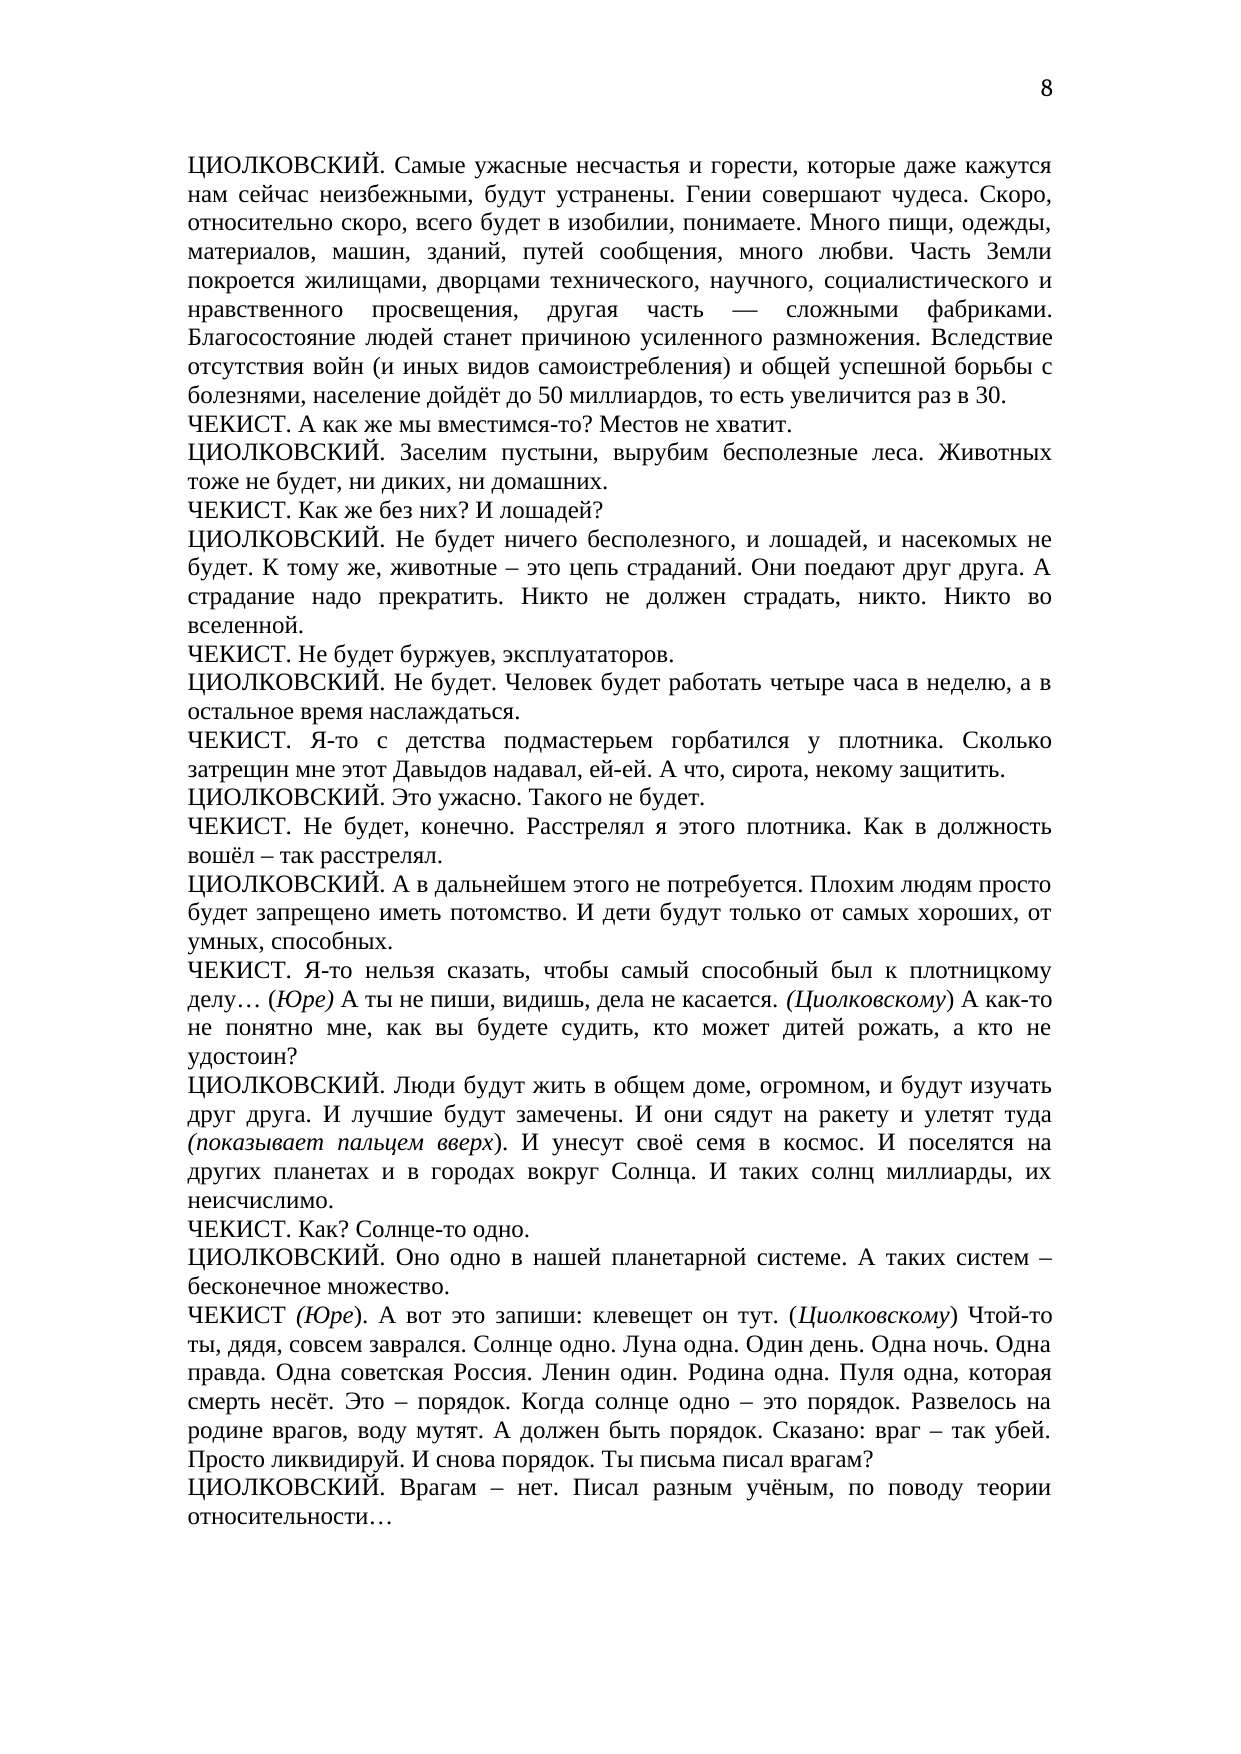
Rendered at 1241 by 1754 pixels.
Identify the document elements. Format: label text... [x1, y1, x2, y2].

text ЦИОЛКОВСКИЙ. Врагам – нет. Писал разным учёным, по поводу теории относительности… [187, 1472, 1053, 1530]
text ЦИОЛКОВСКИЙ. Оно одно в нашей планетарной системе. А таких систем – бесконечное множество. [187, 1242, 1053, 1300]
text ЦИОЛКОВСКИЙ. Не будет ничего бесполезного, и лошадей, и насекомых не будет. К тому же, животные – это цепь страданий. Они поедают друг друга. А страдание надо прекратить. Никто не должен страдать, никто. Никто во вселенной. [187, 524, 1053, 639]
text ЧЕКИСТ. Как же без них? И лошадей? [187, 495, 1053, 524]
text ЦИОЛКОВСКИЙ. Люди будут жить в общем доме, огромном, и будут изучать друг друга. И лучшие будут замечены. И они сядут на ракету и улетят туда (показывает пальцем вверх). И унесут своё семя в космос. И поселятся на других планетах и в городах вокруг Солнца. И таких солнц миллиарды, их неисчислимо. [187, 1070, 1053, 1214]
text ЦИОЛКОВСКИЙ. Это ужасно. Такого не будет. [187, 782, 1053, 811]
text ЦИОЛКОВСКИЙ. А в дальнейшем этого не потребуется. Плохим людям просто будет запрещено иметь потомство. И дети будут только от самых хороших, от умных, способных. [187, 869, 1053, 955]
text ЧЕКИСТ. Я-то нельзя сказать, чтобы самый способный был к плотницкому делу… (Юре) А ты не пиши, видишь, дела не касается. (Циолковскому) А как-то не понятно мне, как вы будете судить, кто может дитей рожать, а кто не удостоин? [187, 955, 1053, 1070]
text ЦИОЛКОВСКИЙ. Не будет. Человек будет работать четыре часа в неделю, а в остальное время наслаждаться. [187, 667, 1053, 725]
text ЦИОЛКОВСКИЙ. Заселим пустыни, вырубим бесполезные леса. Животных тоже не будет, ни диких, ни домашних. [187, 437, 1053, 495]
text ЧЕКИСТ (Юре). А вот это запиши: клевещет он тут. (Циолковскому) Чтой-то ты, дядя, совсем заврался. Солнце одно. Луна одна. Один день. Одна ночь. Одна правда. Одна советская Россия. Ленин один. Родина одна. Пуля одна, которая смерть несёт. Это – порядок. Когда солнце одно – это порядок. Развелось на родине врагов, воду мутят. А должен быть порядок. Сказано: враг – так убей. Просто ликвидируй. И снова порядок. Ты письма писал врагам? [187, 1300, 1053, 1472]
text ЧЕКИСТ. Не будет буржуев, эксплуататоров. [187, 639, 1053, 667]
text ЧЕКИСТ. А как же мы вместимся-то? Местов не хватит. [187, 409, 1053, 437]
text ЦИОЛКОВСКИЙ. Самые ужасные несчастья и горести, которые даже кажутся нам сейчас неизбежными, будут устранены. Гении совершают чудеса. Скоро, относительно скоро, всего будет в изобилии, понимаете. Много пищи, одежды, материалов, машин, зданий, путей сообщения, много любви. Часть Земли покроется жилищами, дворцами технического, научного, социалистического и нравственного просвещения, другая часть — сложными фабриками. Благосостояние людей станет причиною усиленного размножения. Вследствие отсутствия войн (и иных видов самоистребления) и общей успешной борьбы с болезнями, население дойдёт до 50 миллиардов, то есть увеличится раз в 30. [187, 150, 1053, 409]
text ЧЕКИСТ. Я-то с детства подмастерьем горбатился у плотника. Сколько затрещин мне этот Давыдов надавал, ей-ей. А что, сирота, некому защитить. [187, 725, 1053, 782]
text ЧЕКИСТ. Не будет, конечно. Расстрелял я этого плотника. Как в должность вошёл – так расстрелял. [187, 811, 1053, 869]
text ЧЕКИСТ. Как? Солнце-то одно. [187, 1214, 1053, 1242]
